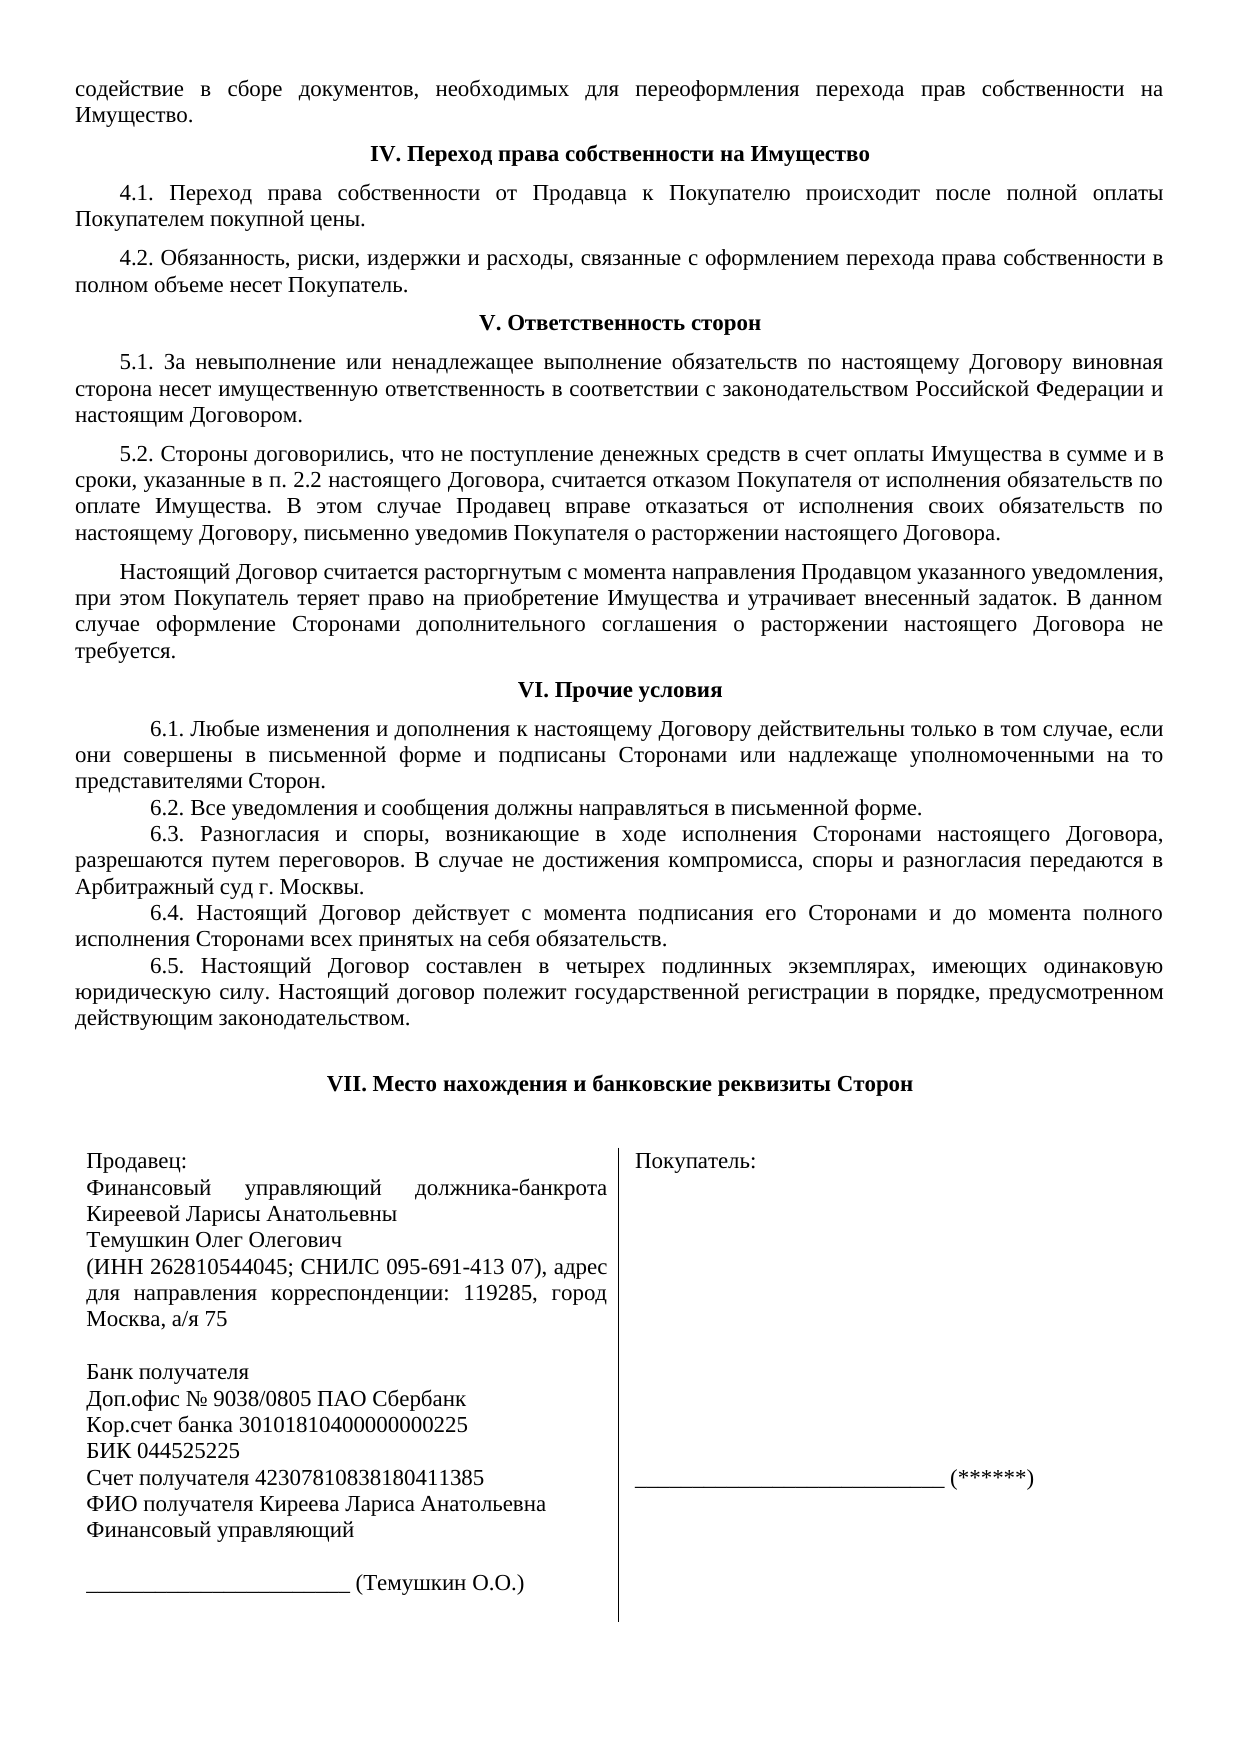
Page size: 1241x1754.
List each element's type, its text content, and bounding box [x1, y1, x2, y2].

text 4.2. Обязанность, риски, издержки и расходы, связанные с оформлением перехода права собственности в полном объеме несет Покупатель. [75, 244, 1165, 297]
text VI. Прочие условия [75, 676, 1165, 702]
text 4.1. Переход права собственности от Продавца к Покупателю происходит после полной оплаты Покупателем покупной цены. [75, 179, 1165, 232]
text 6.4. Настоящий Договор действует с момента подписания его Сторонами и до момента полного исполнения Сторонами всех принятых на себя обязательств. [75, 899, 1165, 952]
text IV. Переход права собственности на Имущество [75, 140, 1165, 167]
text 5.1. За невыполнение или ненадлежащее выполнение обязательств по настоящему Договору виновная сторона несет имущественную ответственность в соответствии с законодательством Российской Федерации и настоящим Договором. [75, 348, 1165, 427]
text Настоящий Договор считается расторгнутым с момента направления Продавцом указанного уведомления, при этом Покупатель теряет право на приобретение Имущества и утрачивает внесенный задаток. В данном случае оформление Сторонами дополнительного соглашения о расторжении настоящего Договора не требуется. [75, 558, 1165, 663]
table_header Покупатель: ___________________________ (******) [619, 1148, 1165, 1622]
text 6.5. Настоящий Договор составлен в четырех подлинных экземплярах, имеющих одинаковую юридическую силу. Настоящий договор полежит государственной регистрации в порядке, предусмотренном действующим законодательством. [75, 952, 1165, 1031]
text 6.2. Все уведомления и сообщения должны направляться в письменной форме. [75, 794, 1165, 820]
text V. Ответственность сторон [75, 309, 1165, 336]
table_header Продавец: Финансовый управляющий должника-банкрота Киреевой Ларисы Анатольевны Темушкин Олег Олегович (ИНН 262810544045; СНИЛС 095-691-413 07), адрес для направления корреспонденции: 119285, город Москва, а/я 75 Банк получателя Доп.офис № 9038/0805 ПАО Сбербанк Кор.счет банка 30101810400000000225 БИК 044525225 Счет получателя 42307810838180411385 ФИО получателя Киреева Лариса Анатольевна Финансовый управляющий _______________________ (Темушкин О.О.) [75, 1148, 618, 1622]
text 6.3. Разногласия и споры, возникающие в ходе исполнения Сторонами настоящего Договора, разрешаются путем переговоров. В случае не достижения компромисса, споры и разногласия передаются в Арбитражный суд г. Москвы. [75, 820, 1165, 899]
text 5.2. Стороны договорились, что не поступление денежных средств в счет оплаты Имущества в сумме и в сроки, указанные в п. 2.2 настоящего Договора, считается отказом Покупателя от исполнения обязательств по оплате Имущества. В этом случае Продавец вправе отказаться от исполнения своих обязательств по настоящему Договору, письменно уведомив Покупателя о расторжении настоящего Договора. [75, 440, 1165, 545]
text VII. Место нахождения и банковские реквизиты Сторон [75, 1070, 1165, 1096]
text 6.1. Любые изменения и дополнения к настоящему Договору действительны только в том случае, если они совершены в письменной форме и подписаны Сторонами или надлежаще уполномоченными на то представителями Сторон. [75, 714, 1165, 794]
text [75, 75, 1165, 128]
